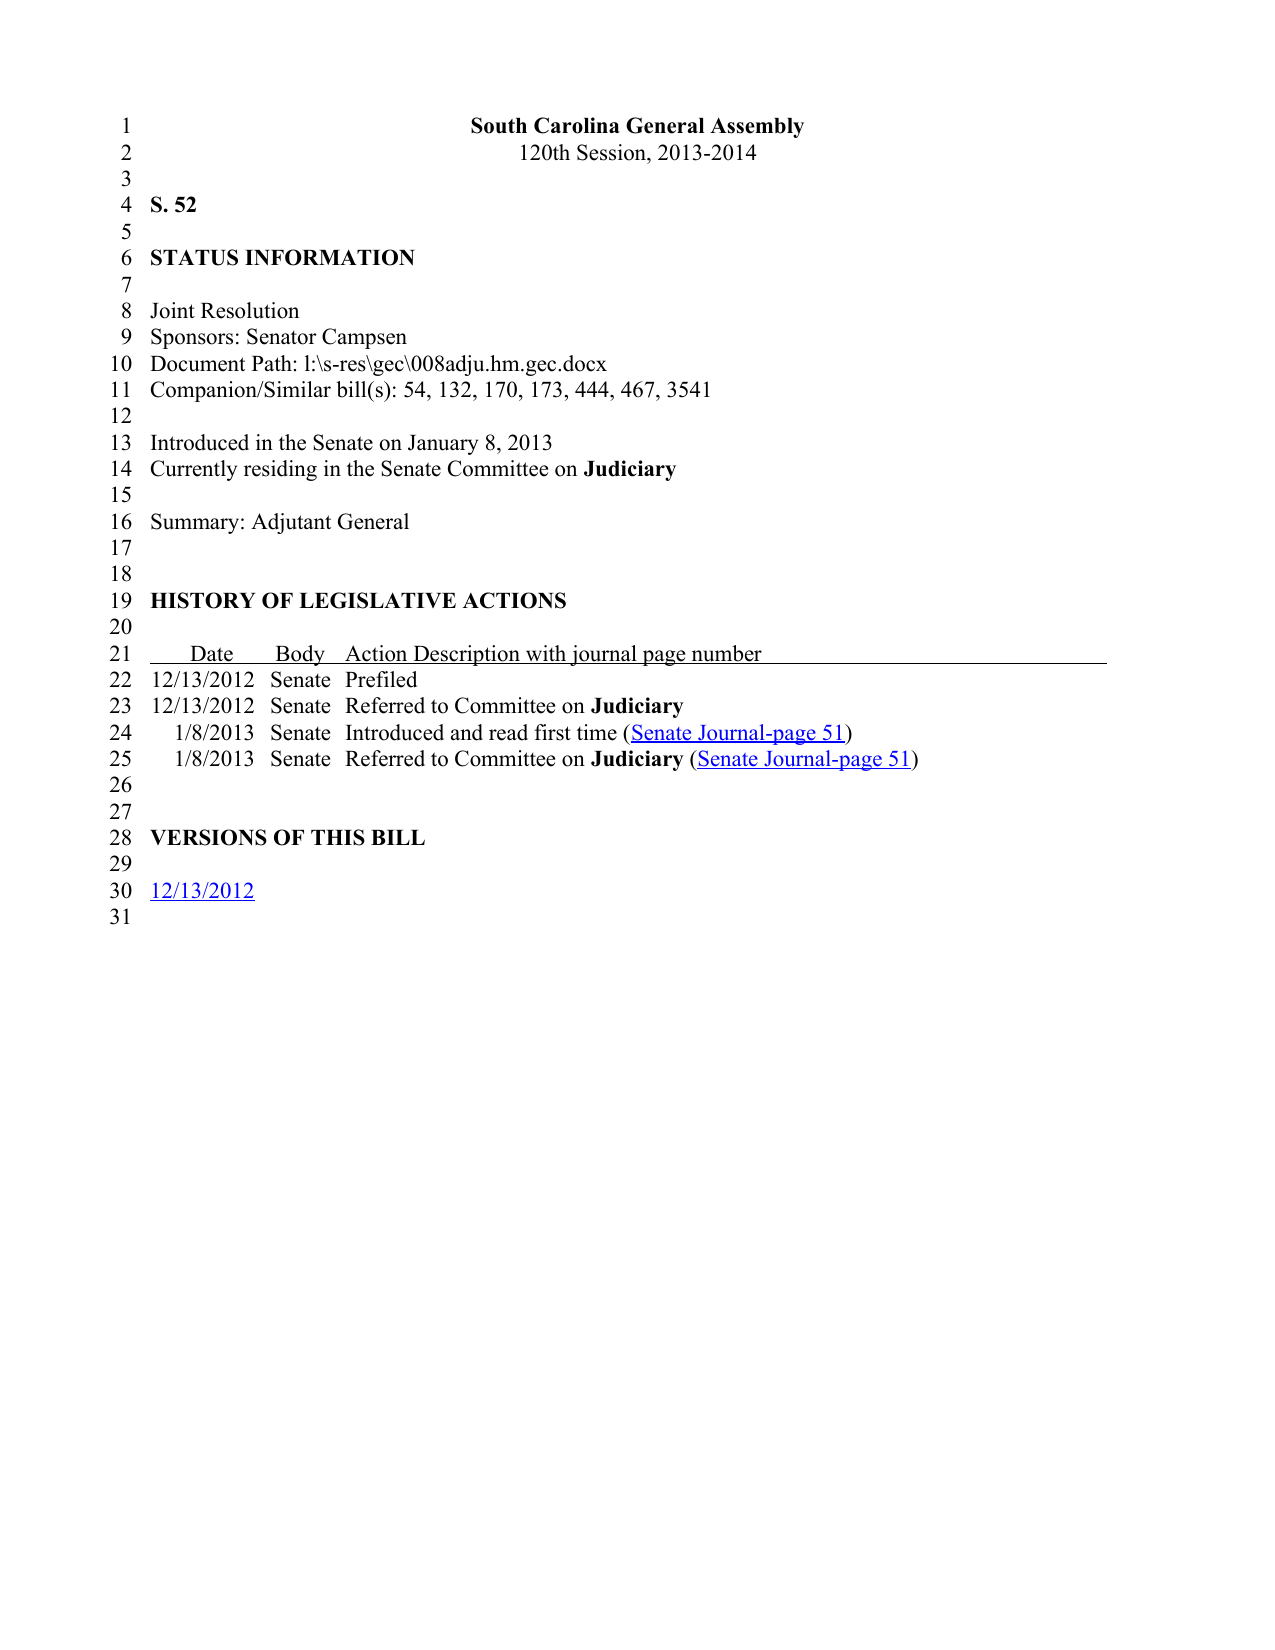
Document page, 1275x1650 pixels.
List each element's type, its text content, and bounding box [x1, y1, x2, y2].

text 120th Session, 2013-2014 [150, 139, 1125, 165]
text Document Path: l:\s-res\gec\008adju.hm.gec.docx [150, 350, 1125, 376]
text Companion/Similar bill(s): 54, 132, 170, 173, 444, 467, 3541 [150, 376, 1125, 402]
text Currently residing in the Senate Committee on Judiciary [150, 455, 1125, 481]
text VERSIONS OF THIS BILL [150, 824, 1125, 850]
text Date Body Action Description with journal page number [150, 639, 1125, 666]
text Introduced in the Senate on January 8, 2013 [150, 429, 1125, 455]
text Joint Resolution [150, 297, 1125, 323]
text Summary: Adjutant General [150, 508, 1125, 534]
text S. 52 [150, 192, 1125, 218]
text 1/8/2013 Senate Referred to Committee on Judiciary (Senate Journal-page 51) [150, 745, 1125, 771]
text 12/13/2012 Senate Referred to Committee on Judiciary [150, 692, 1125, 719]
text 12/13/2012 Senate Prefiled [150, 666, 1125, 692]
text South Carolina General Assembly [150, 112, 1125, 139]
text HISTORY OF LEGISLATIVE ACTIONS [150, 587, 1125, 613]
text 1/8/2013 Senate Introduced and read first time (Senate Journal-page 51) [150, 719, 1125, 745]
text STATUS INFORMATION [150, 244, 1125, 271]
text Sponsors: Senator Campsen [150, 323, 1125, 350]
text 12/13/2012 [150, 877, 1125, 903]
